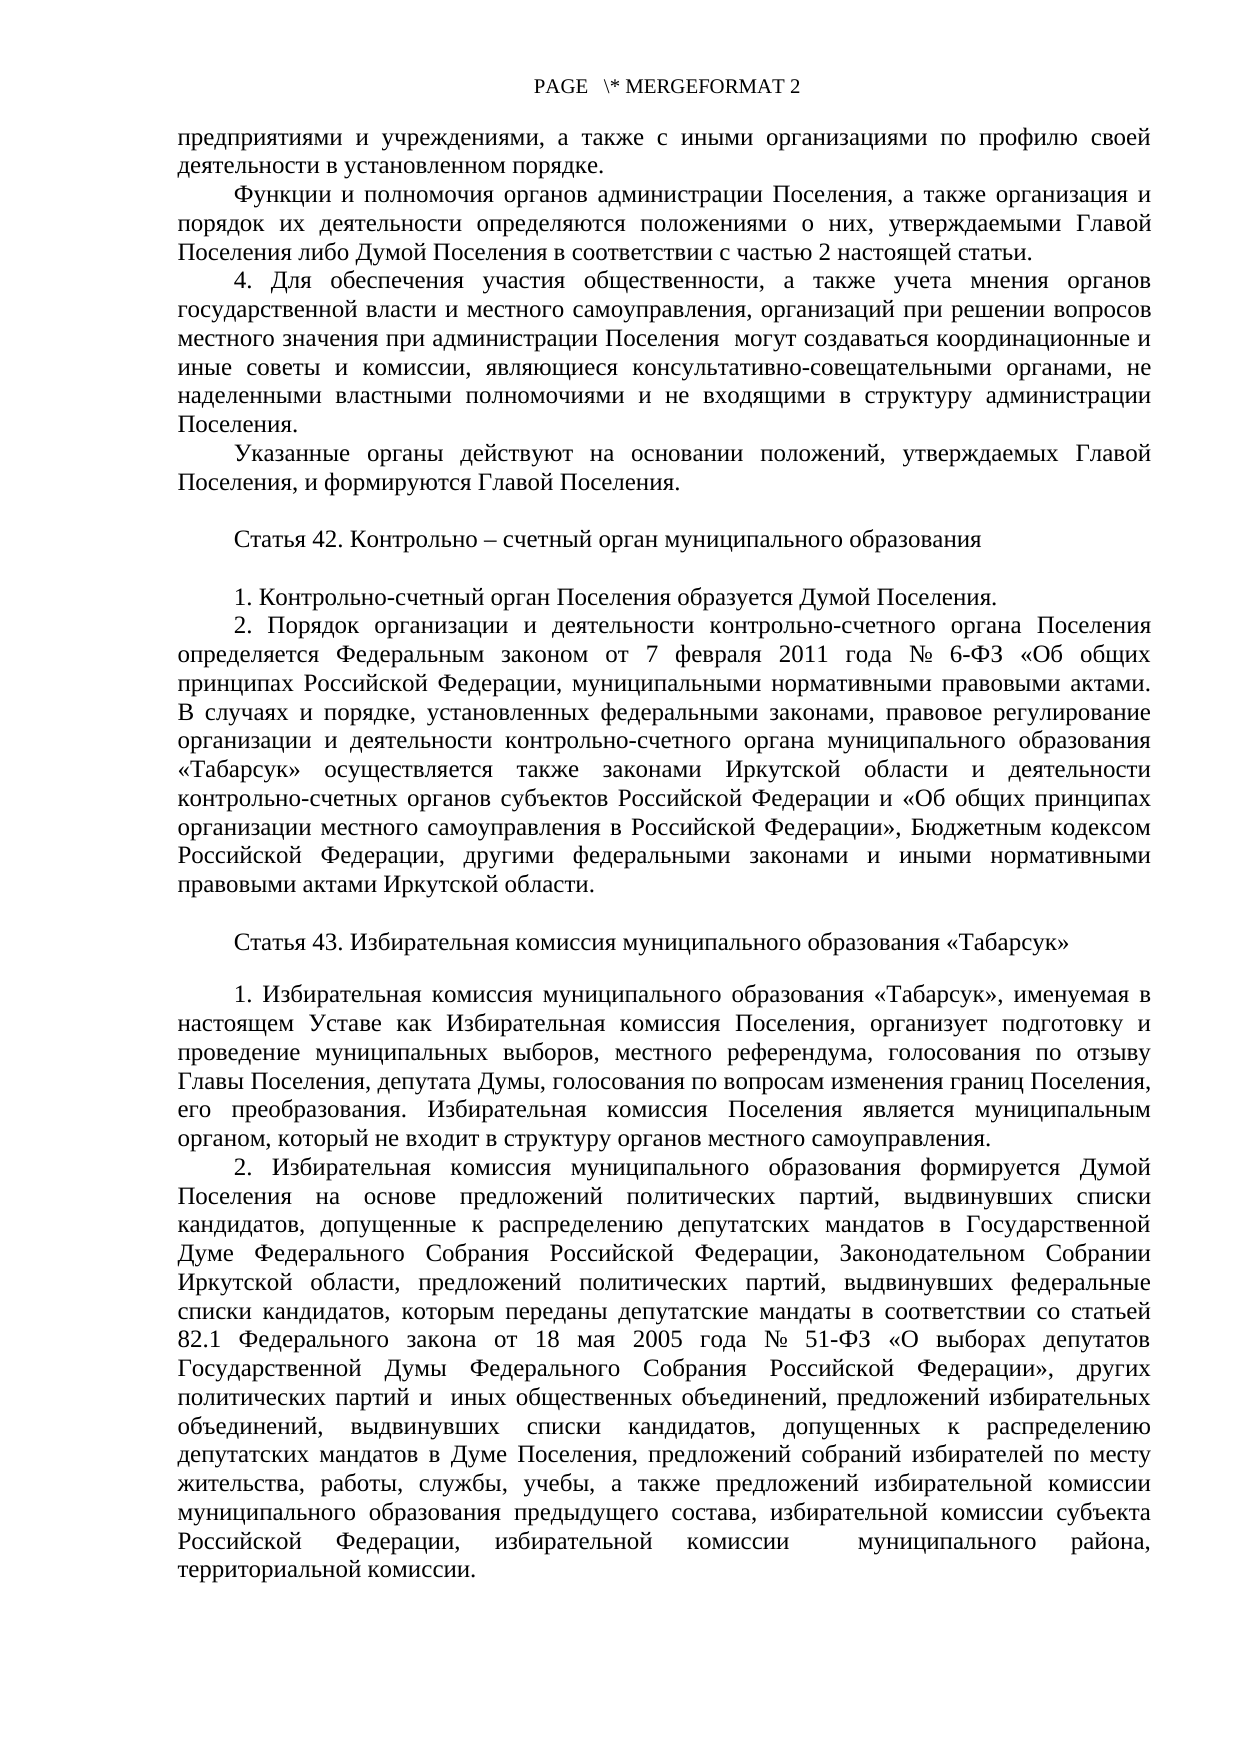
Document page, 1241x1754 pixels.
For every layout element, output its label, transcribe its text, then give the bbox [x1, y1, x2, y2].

text 1. Избирательная комиссия муниципального образования «Табарсук», именуемая в настоящем Уставе как Избирательная комиссия Поселения, организует подготовку и проведение муниципальных выборов, местного референдума, голосования по отзыву Главы Поселения, депутата Думы, голосования по вопросам изменения границ Поселения, его преобразования. Избирательная комиссия Поселения является муниципальным органом, который не входит в структуру органов местного самоуправления. [177, 979, 1152, 1152]
text Статья 42. Контрольно – счетный орган муниципального образования [177, 524, 1152, 553]
text 2. Порядок организации и деятельности контрольно-счетного органа Поселения определяется Федеральным законом от 7 февраля 2011 года № 6-ФЗ «Об общих принципах Российской Федерации, муниципальными нормативными правовыми актами. В случаях и порядке, установленных федеральными законами, правовое регулирование организации и деятельности контрольно-счетного органа муниципального образования «Табарсук» осуществляется также законами Иркутской области и деятельности контрольно-счетных органов субъектов Российской Федерации и «Об общих принципах организации местного самоуправления в Российской Федерации», Бюджетным кодексом Российской Федерации, другими федеральными законами и иными нормативными правовыми актами Иркутской области. [177, 611, 1152, 898]
text 1. Контрольно-счетный орган Поселения образуется Думой Поселения. [177, 582, 1152, 611]
text Указанные органы действуют на основании положений, утверждаемых Главой Поселения, и формируются Главой Поселения. [177, 438, 1152, 496]
text 4. Для обеспечения участия общественности, а также учета мнения органов государственной власти и местного самоуправления, организаций при решении вопросов местного значения при администрации Поселения могут создаваться координационные и иные советы и комиссии, являющиеся консультативно-совещательными органами, не наделенными властными полномочиями и не входящими в структуру администрации Поселения. [177, 266, 1152, 438]
text 2. Избирательная комиссия муниципального образования формируется Думой Поселения на основе предложений политических партий, выдвинувших списки кандидатов, допущенные к распределению депутатских мандатов в Государственной Думе Федерального Собрания Российской Федерации, Законодательном Собрании Иркутской области, предложений политических партий, выдвинувших федеральные списки кандидатов, которым переданы депутатские мандаты в соответствии со статьей 82.1 Федерального закона от 18 мая 2005 года № 51-ФЗ «О выборах депутатов Государственной Думы Федерального Собрания Российской Федерации», других политических партий и иных общественных объединений, предложений избирательных объединений, выдвинувших списки кандидатов, допущенных к распределению депутатских мандатов в Думе Поселения, предложений собраний избирателей по месту жительства, работы, службы, учебы, а также предложений избирательной комиссии муниципального образования предыдущего состава, избирательной комиссии субъекта Российской Федерации, избирательной комиссии муниципального района, территориальной комиссии. [177, 1152, 1152, 1583]
text Статья 43. Избирательная комиссия муниципального образования «Табарсук» [177, 927, 1152, 956]
text Функции и полномочия органов администрации Поселения, а также организация и порядок их деятельности определяются положениями о них, утверждаемыми Главой Поселения либо Думой Поселения в соответствии с частью 2 настоящей статьи. [177, 179, 1152, 266]
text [177, 122, 1152, 179]
